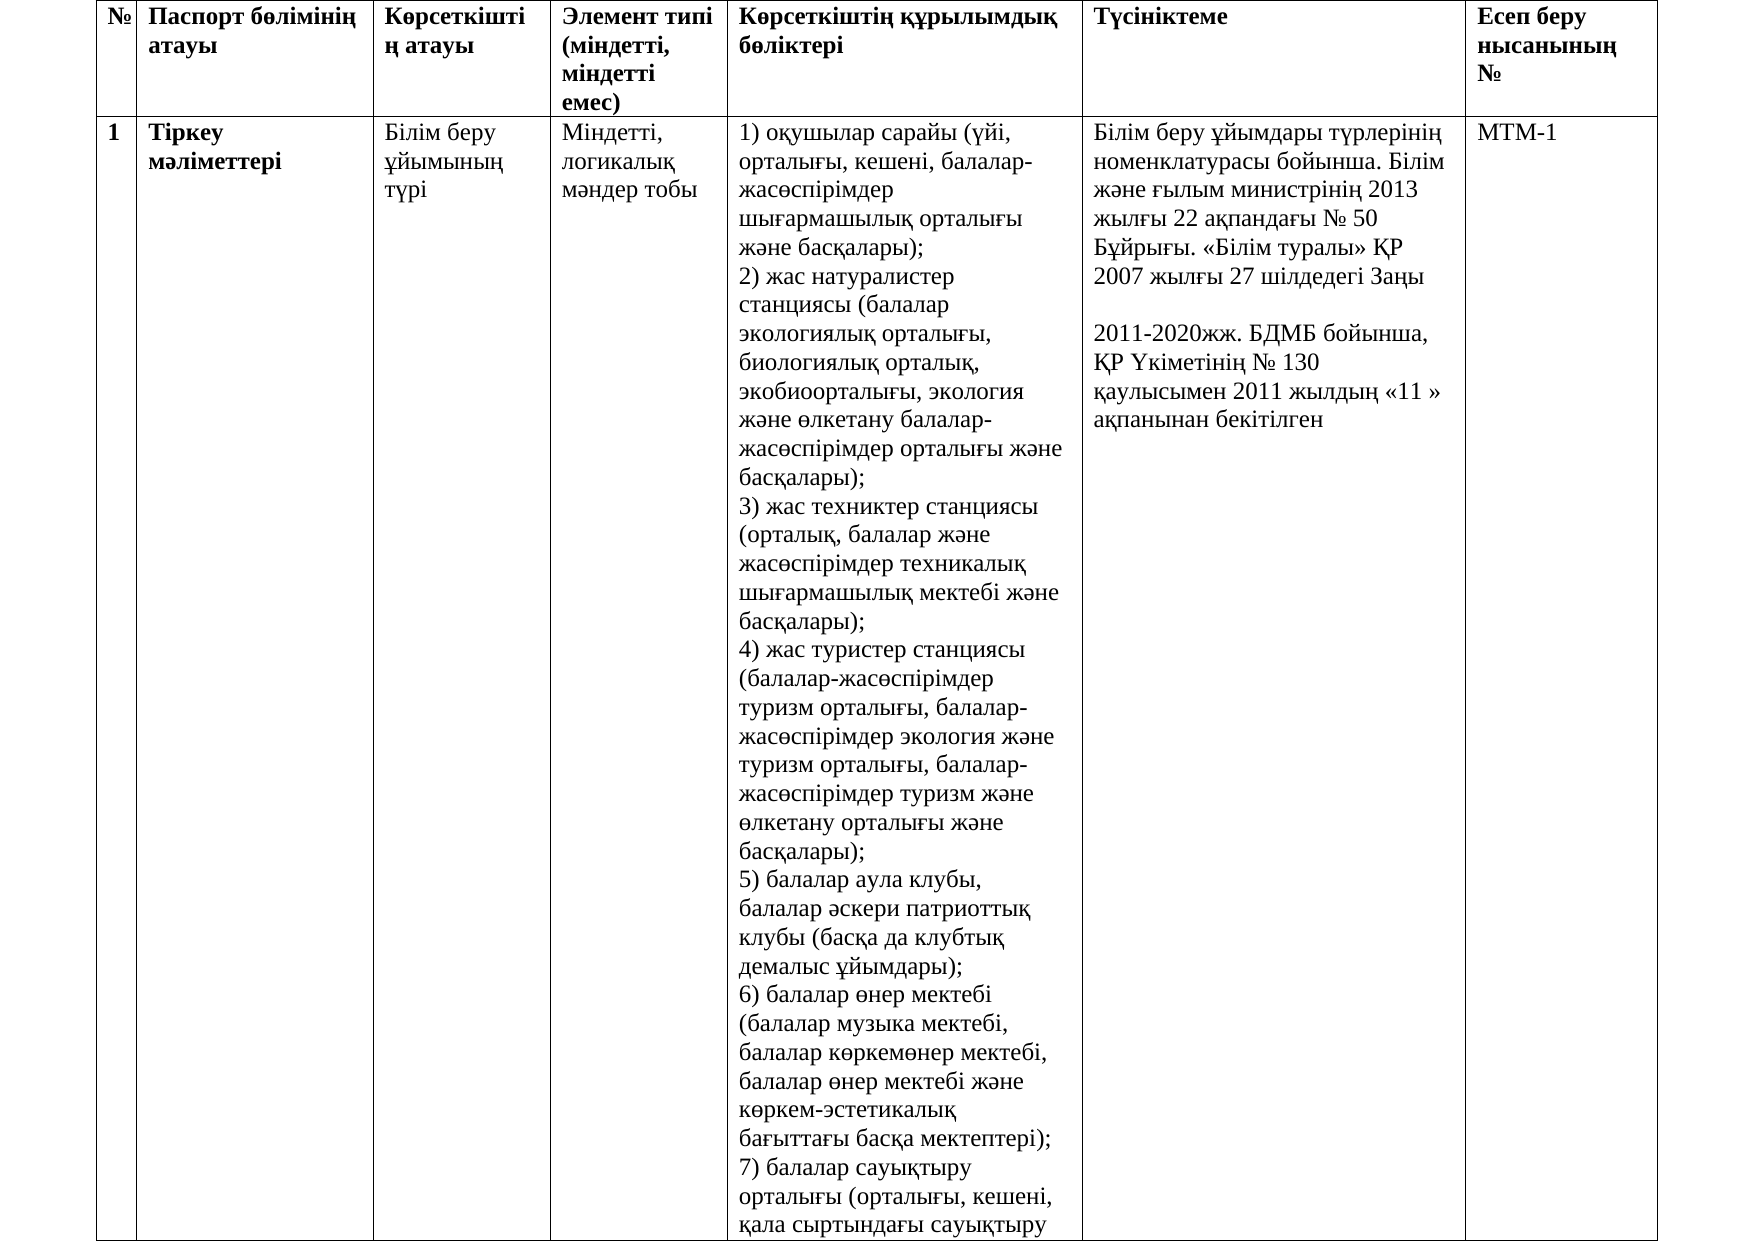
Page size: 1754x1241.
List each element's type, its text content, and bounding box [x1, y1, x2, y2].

table_cell Білім беру ұйымдары түрлерінің номенклатурасы бойынша. Білім және ғылым министрінің 2013 жылғы 22 ақпандағы № 50 Бұйрығы. «Білім туралы» ҚР 2007 жылғы 27 шілдедегі Заңы 2011-2020жж. БДМБ бойынша, ҚР Үкіметінің № 130 қаулысымен 2011 жылдың «11 » ақпанынан бекітілген [1083, 117, 1465, 1240]
table_header № [97, 1, 136, 116]
table_header Түсініктеме [1083, 1, 1465, 116]
table_cell МТМ-1 [1466, 117, 1657, 1240]
table_header Көрсеткіштің атауы [374, 1, 550, 116]
table_header Есеп беру нысанының № [1466, 1, 1657, 116]
table_cell 1 [97, 117, 136, 1240]
table_header Элемент типі (міндетті, міндетті емес) [551, 1, 727, 116]
table_header Паспорт бөлімінің атауы [137, 1, 373, 116]
table_cell Білім беру ұйымының түрі [374, 117, 550, 1240]
table_header Көрсеткіштің құрылымдық бөліктері [728, 1, 1082, 116]
table_cell 1) оқушылар сарайы (үйі, орталығы, кешені, балалар-жасөспірімдер шығармашылық орталығы және басқалары); 2) жас натуралистер станциясы (балалар экологиялық орталығы, биологиялық орталық, экобиоорталығы, экология және өлкетану балалар-жасөспірімдер орталығы және басқалары); 3) жас техниктер станциясы (орталық, балалар және жасөспірімдер техникалық шығармашылық мектебі және басқалары); 4) жас туристер станциясы (балалар-жасөспірімдер туризм орталығы, балалар-жасөспірімдер экология және туризм орталығы, балалар-жасөспірімдер туризм және өлкетану орталығы және басқалары); 5) балалар аула клубы, балалар әскери патриоттық клубы (басқа да клубтық демалыс ұйымдары); 6) балалар өнер мектебі (балалар музыка мектебі, балалар көркемөнер мектебі, балалар өнер мектебі және көркем-эстетикалық бағыттағы басқа мектептері); 7) балалар сауықтыру орталығы (орталығы, кешені, қала сыртындағы сауықтыру лагері және күндізгі уақытта ұйымдастырылатын лагері, палаталық лагерь, киіз үй лагері және басқалары); 8) балалар-жасөспірімдер спорттық мектебі; 9) олимпиадалық резервтегі мамандандырылған балалар-жасөспірімдер мектебі; 10) балалар қызығушылығы мен жұмыстары бағыты бойынша басқа ұйымдар; 11) қосымша білім беру оқу-әдістемелік орталығы [728, 117, 1082, 1240]
table_cell Міндетті, логикалық мәндер тобы [551, 117, 727, 1240]
table_cell Тіркеу мәліметтері [137, 117, 373, 1240]
